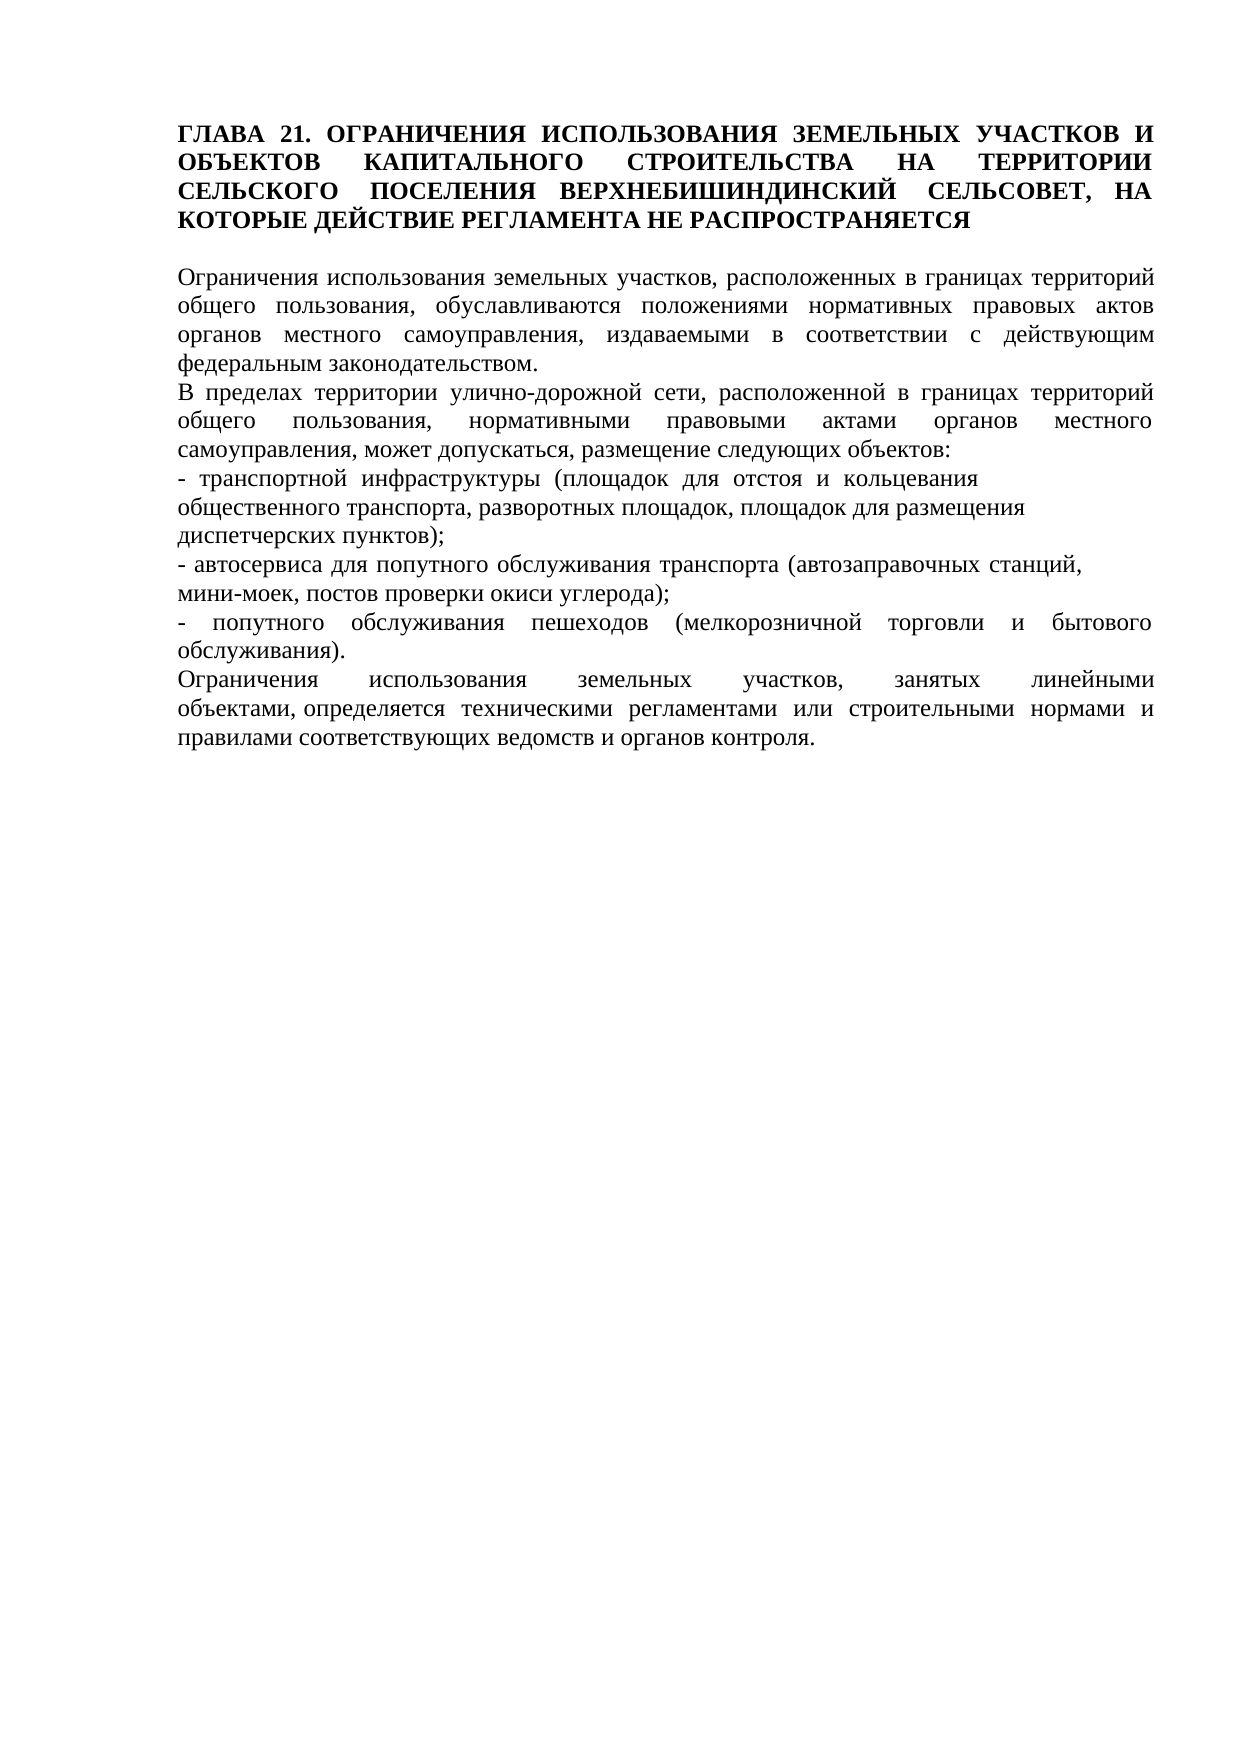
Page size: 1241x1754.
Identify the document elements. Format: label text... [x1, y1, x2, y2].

text В пределах территории улично-дорожной сети, расположенной в границах территорий общего пользования, нормативными правовыми актами органов местного самоуправления, может допускаться, размещение следующих объектов: [177, 377, 1154, 463]
text Ограничения использования земельных участков, занятых линейными объектами, определяется техническими регламентами или строительными нормами и правилами соответствующих ведомств и органов контроля. [177, 664, 1154, 751]
text Ограничения использования земельных участков, расположенных в границах территорий общего пользования, обуславливаются положениями нормативных правовых актов органов местного самоуправления, издаваемыми в соответствии с действующим федеральным законодательством. [177, 262, 1154, 377]
text ГЛАВА 21. ОГРАНИЧЕНИЯ ИСПОЛЬЗОВАНИЯ ЗЕМЕЛЬНЫХ УЧАСТКОВ И ОБЪЕКТОВ КАПИТАЛЬНОГО СТРОИТЕЛЬСТВА НА ТЕРРИТОРИИ СЕЛЬСКОГО ПОСЕЛЕНИЯ ВЕРХНЕБИШИНДИНСКИЙ СЕЛЬСОВЕТ, НА КОТОРЫЕ ДЕЙСТВИЕ РЕГЛАМЕНТА НЕ РАСПРОСТРАНЯЕТСЯ [177, 119, 1154, 234]
text - попутного обслуживания пешеходов (мелкорозничной торговли и бытового обслуживания). [177, 607, 1154, 664]
text - автосервиса для попутного обслуживания транспорта (автозаправочных станций, мини-моек, постов проверки окиси углерода); [177, 549, 1154, 607]
text - транспортной инфраструктуры (площадок для отстоя и кольцевания общественного транспорта, разворотных площадок, площадок для размещения диспетчерских пунктов); [177, 463, 1154, 549]
